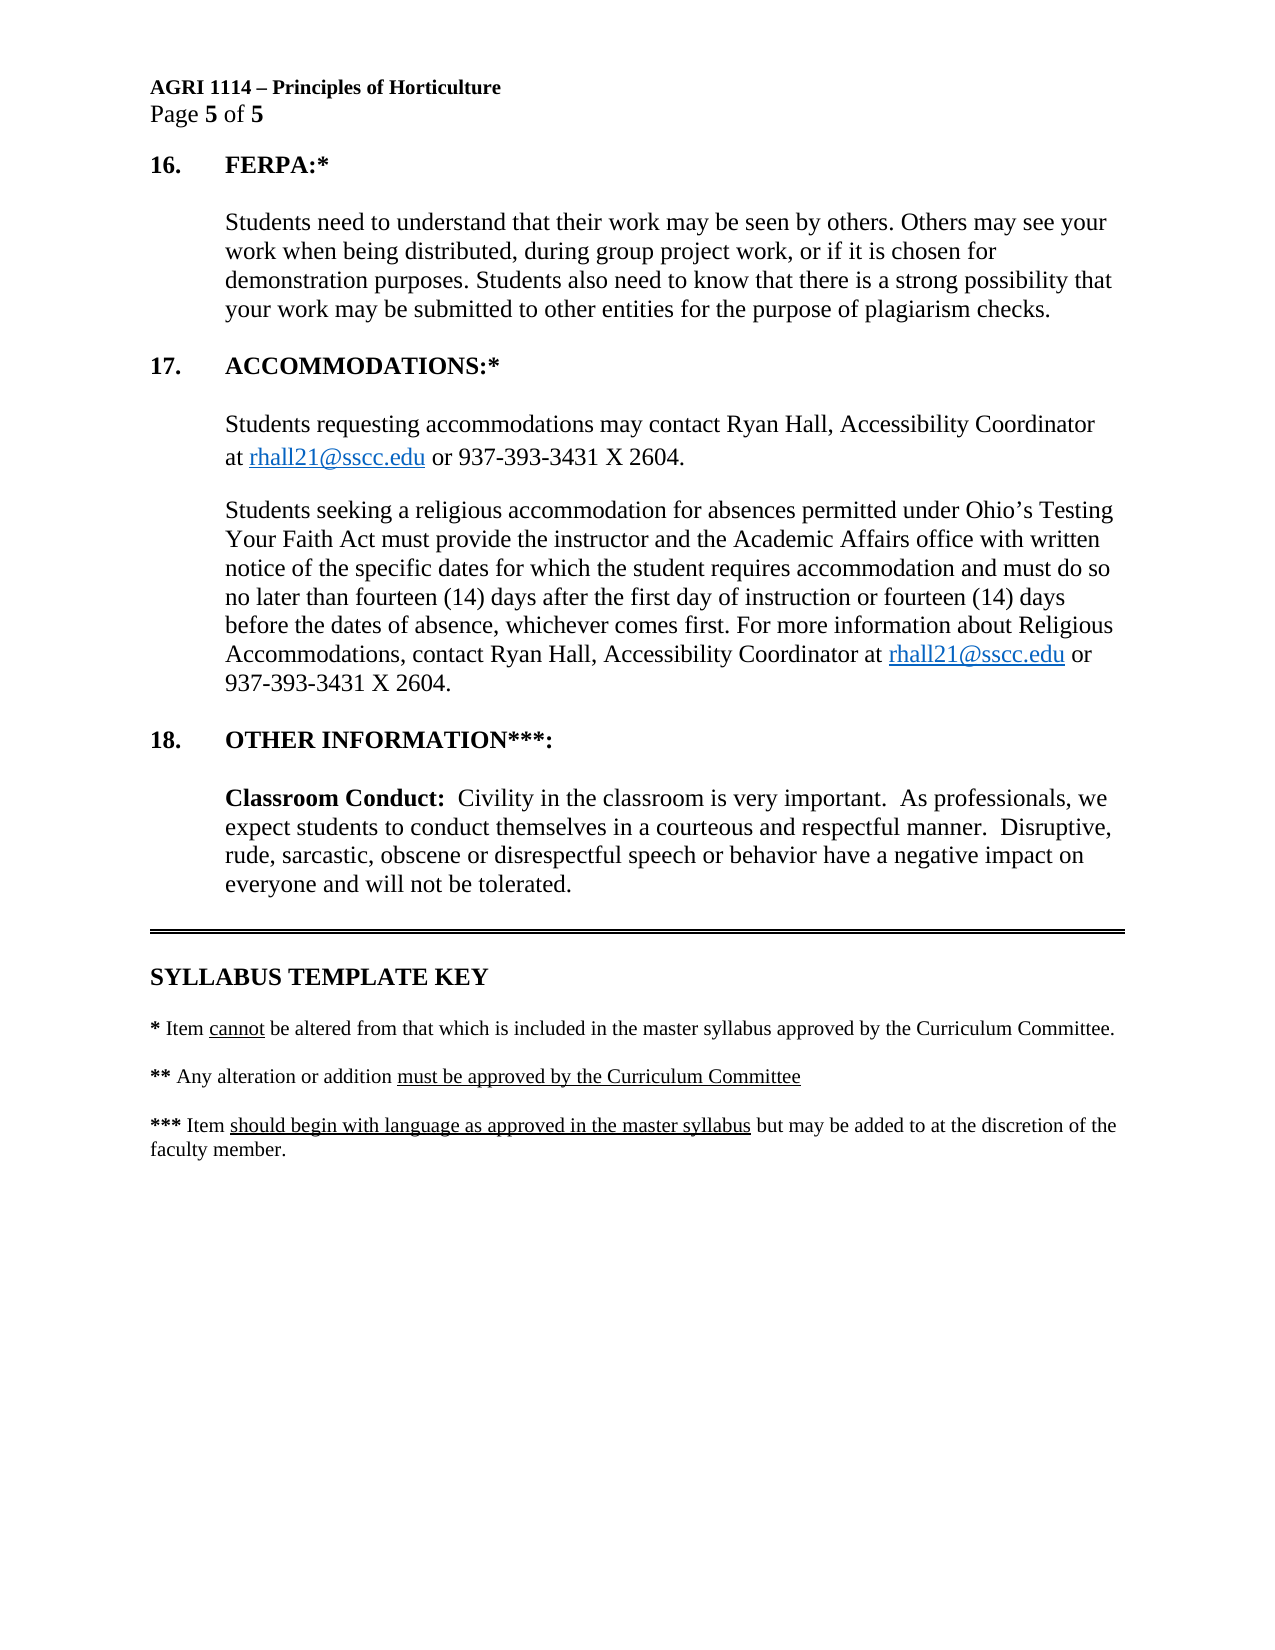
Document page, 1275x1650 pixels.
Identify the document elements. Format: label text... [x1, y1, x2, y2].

text ** Any alteration or addition must be approved by the Curriculum Committee [150, 1064, 1125, 1088]
text * Item cannot be altered from that which is included in the master syllabus approved by the Curriculum Committee. [150, 1016, 1125, 1064]
text Students need to understand that their work may be seen by others. Others may see your work when being distributed, during group project work, or if it is chosen for demonstration purposes. Students also need to know that there is a strong possibility that your work may be submitted to other entities for the purpose of plagiarism checks. [225, 207, 1125, 322]
text *** Item should begin with language as approved in the master syllabus but may be added to at the discretion of the faculty member. [150, 1088, 1125, 1161]
text SYLLABUS TEMPLATE KEY [150, 962, 1125, 991]
list 18. OTHER INFORMATION***: [150, 726, 1125, 754]
text Students requesting accommodations may contact Ryan Hall, Accessibility Coordinator at rhall21@sscc.edu or 937-393-3431 X 2604. [225, 409, 1125, 471]
list 17. ACCOMMODATIONS:* [150, 351, 1125, 380]
text 16. FERPA:* [150, 150, 1125, 179]
text Students seeking a religious accommodation for absences permitted under Ohio’s Testing Your Faith Act must provide the instructor and the Academic Affairs office with written notice of the specific dates for which the student requires accommodation and must do so no later than fourteen (14) days after the first day of instruction or fourteen (14) days before the dates of absence, whichever comes first. For more information about Religious Accommodations, contact Ryan Hall, Accessibility Coordinator at rhall21@sscc.edu or 937-393-3431 X 2604. [225, 496, 1125, 697]
list Classroom Conduct: Civility in the classroom is very important. As professionals, we expect students to conduct themselves in a courteous and respectful manner. Disruptive, rude, sarcastic, obscene or disrespectful speech or behavior have a negative impact on everyone and will not be tolerated. [225, 783, 1125, 898]
